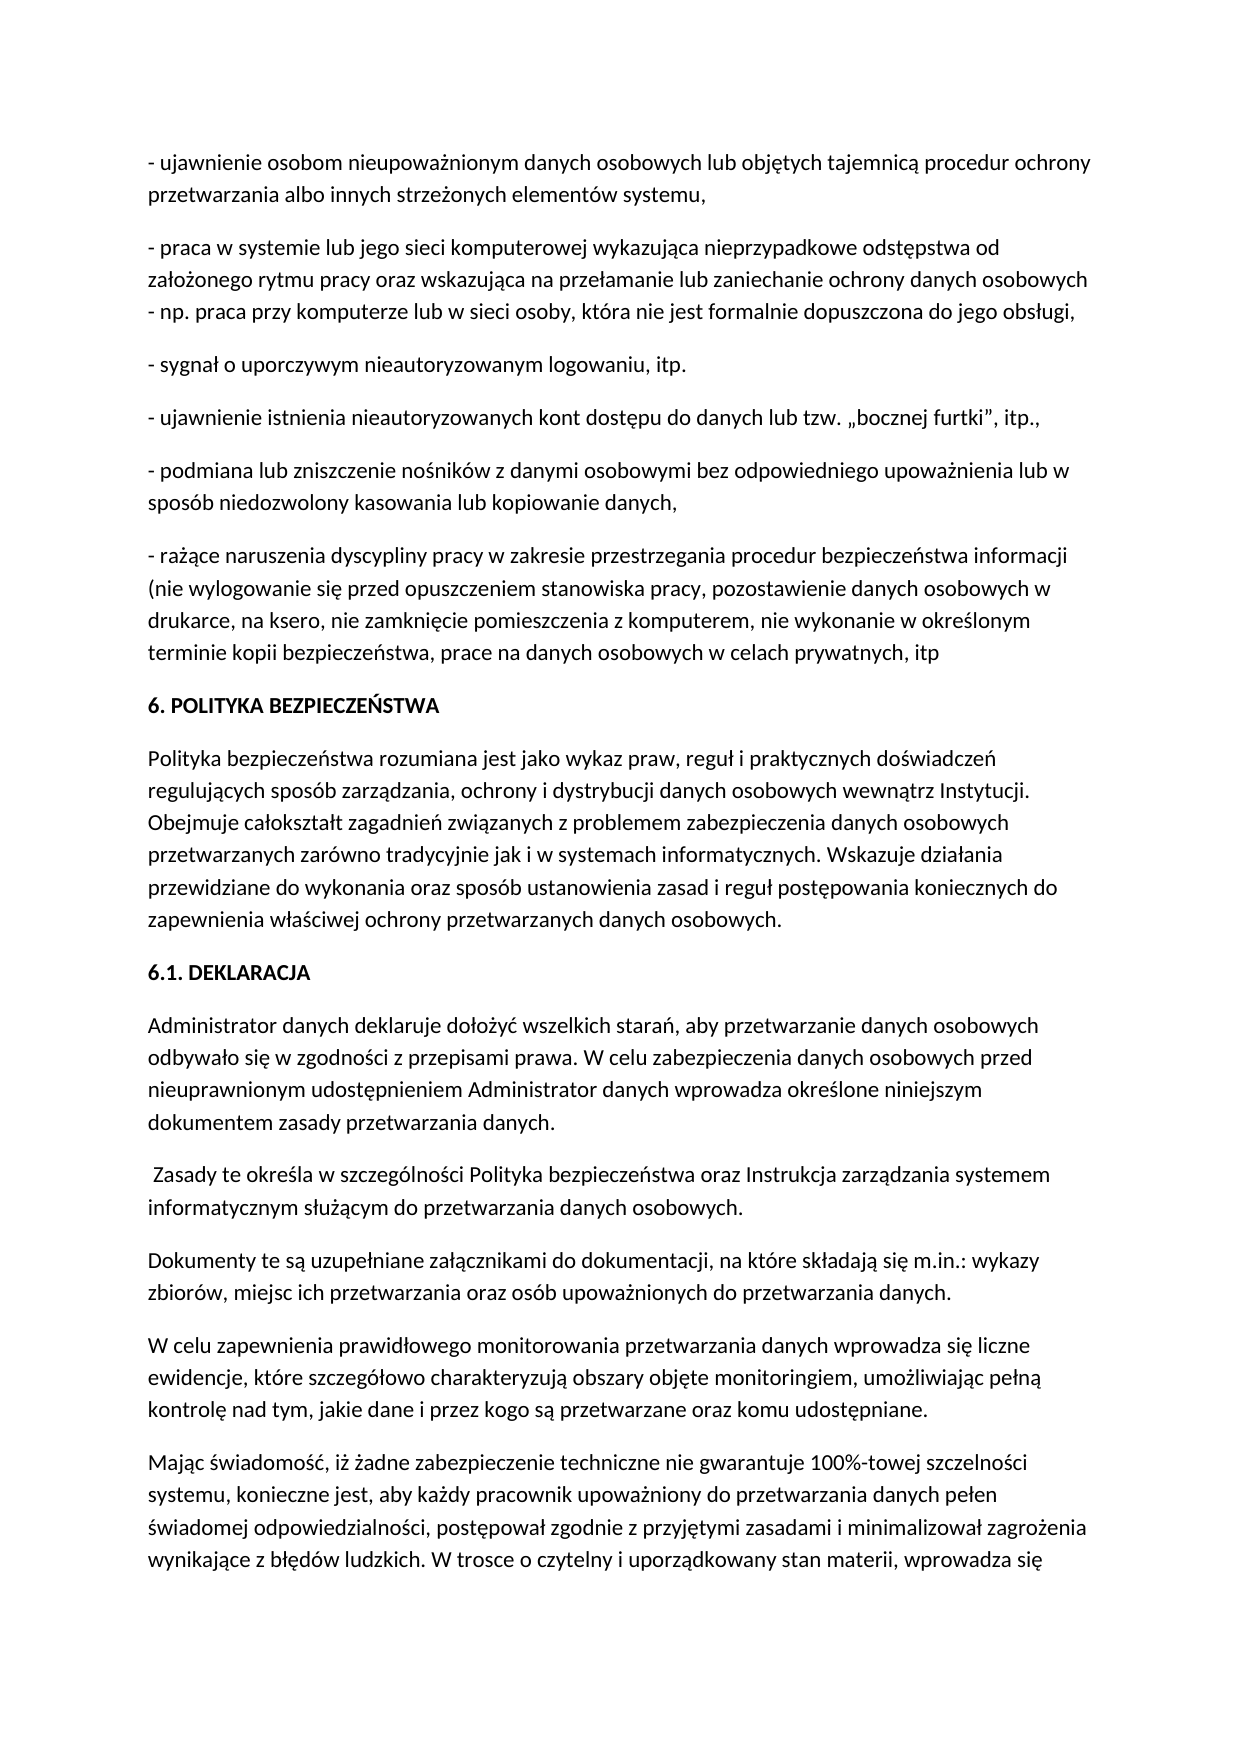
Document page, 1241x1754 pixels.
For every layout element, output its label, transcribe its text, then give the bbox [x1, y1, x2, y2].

text - sygnał o uporczywym nieautoryzowanym logowaniu, itp. [148, 350, 1093, 378]
text 6.1. DEKLARACJA [148, 958, 1093, 986]
text Administrator danych deklaruje dołożyć wszelkich starań, aby przetwarzanie danych osobowych odbywało się w zgodności z przepisami prawa. W celu zabezpieczenia danych osobowych przed nieuprawnionym udostępnieniem Administrator danych wprowadza określone niniejszym dokumentem zasady przetwarzania danych. [148, 1011, 1093, 1136]
text - ujawnienie osobom nieupoważnionym danych osobowych lub objętych tajemnicą procedur ochrony przetwarzania albo innych strzeżonych elementów systemu, [148, 148, 1093, 208]
text Dokumenty te są uzupełniane załącznikami do dokumentacji, na które składają się m.in.: wykazy zbiorów, miejsc ich przetwarzania oraz osób upoważnionych do przetwarzania danych. [148, 1246, 1093, 1306]
text - ujawnienie istnienia nieautoryzowanych kont dostępu do danych lub tzw. „bocznej furtki”, itp., [148, 403, 1093, 431]
text - praca w systemie lub jego sieci komputerowej wykazująca nieprzypadkowe odstępstwa od założonego rytmu pracy oraz wskazująca na przełamanie lub zaniechanie ochrony danych osobowych - np. praca przy komputerze lub w sieci osoby, która nie jest formalnie dopuszczona do jego obsługi, [148, 233, 1093, 325]
text W celu zapewnienia prawidłowego monitorowania przetwarzania danych wprowadza się liczne ewidencje, które szczegółowo charakteryzują obszary objęte monitoringiem, umożliwiając pełną kontrolę nad tym, jakie dane i przez kogo są przetwarzane oraz komu udostępniane. [148, 1331, 1093, 1423]
text - podmiana lub zniszczenie nośników z danymi osobowymi bez odpowiedniego upoważnienia lub w sposób niedozwolony kasowania lub kopiowanie danych, [148, 456, 1093, 516]
text Polityka bezpieczeństwa rozumiana jest jako wykaz praw, reguł i praktycznych doświadczeń regulujących sposób zarządzania, ochrony i dystrybucji danych osobowych wewnątrz Instytucji. Obejmuje całokształt zagadnień związanych z problemem zabezpieczenia danych osobowych przetwarzanych zarówno tradycyjnie jak i w systemach informatycznych. Wskazuje działania przewidziane do wykonania oraz sposób ustanowienia zasad i reguł postępowania koniecznych do zapewnienia właściwej ochrony przetwarzanych danych osobowych. [148, 744, 1093, 933]
text Zasady te określa w szczególności Polityka bezpieczeństwa oraz Instrukcja zarządzania systemem informatycznym służącym do przetwarzania danych osobowych. [148, 1161, 1093, 1221]
text 6. POLITYKA BEZPIECZEŃSTWA [148, 691, 1093, 719]
text - rażące naruszenia dyscypliny pracy w zakresie przestrzegania procedur bezpieczeństwa informacji (nie wylogowanie się przed opuszczeniem stanowiska pracy, pozostawienie danych osobowych w drukarce, na ksero, nie zamknięcie pomieszczenia z komputerem, nie wykonanie w określonym terminie kopii bezpieczeństwa, prace na danych osobowych w celach prywatnych, itp [148, 541, 1093, 666]
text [148, 1448, 1093, 1573]
